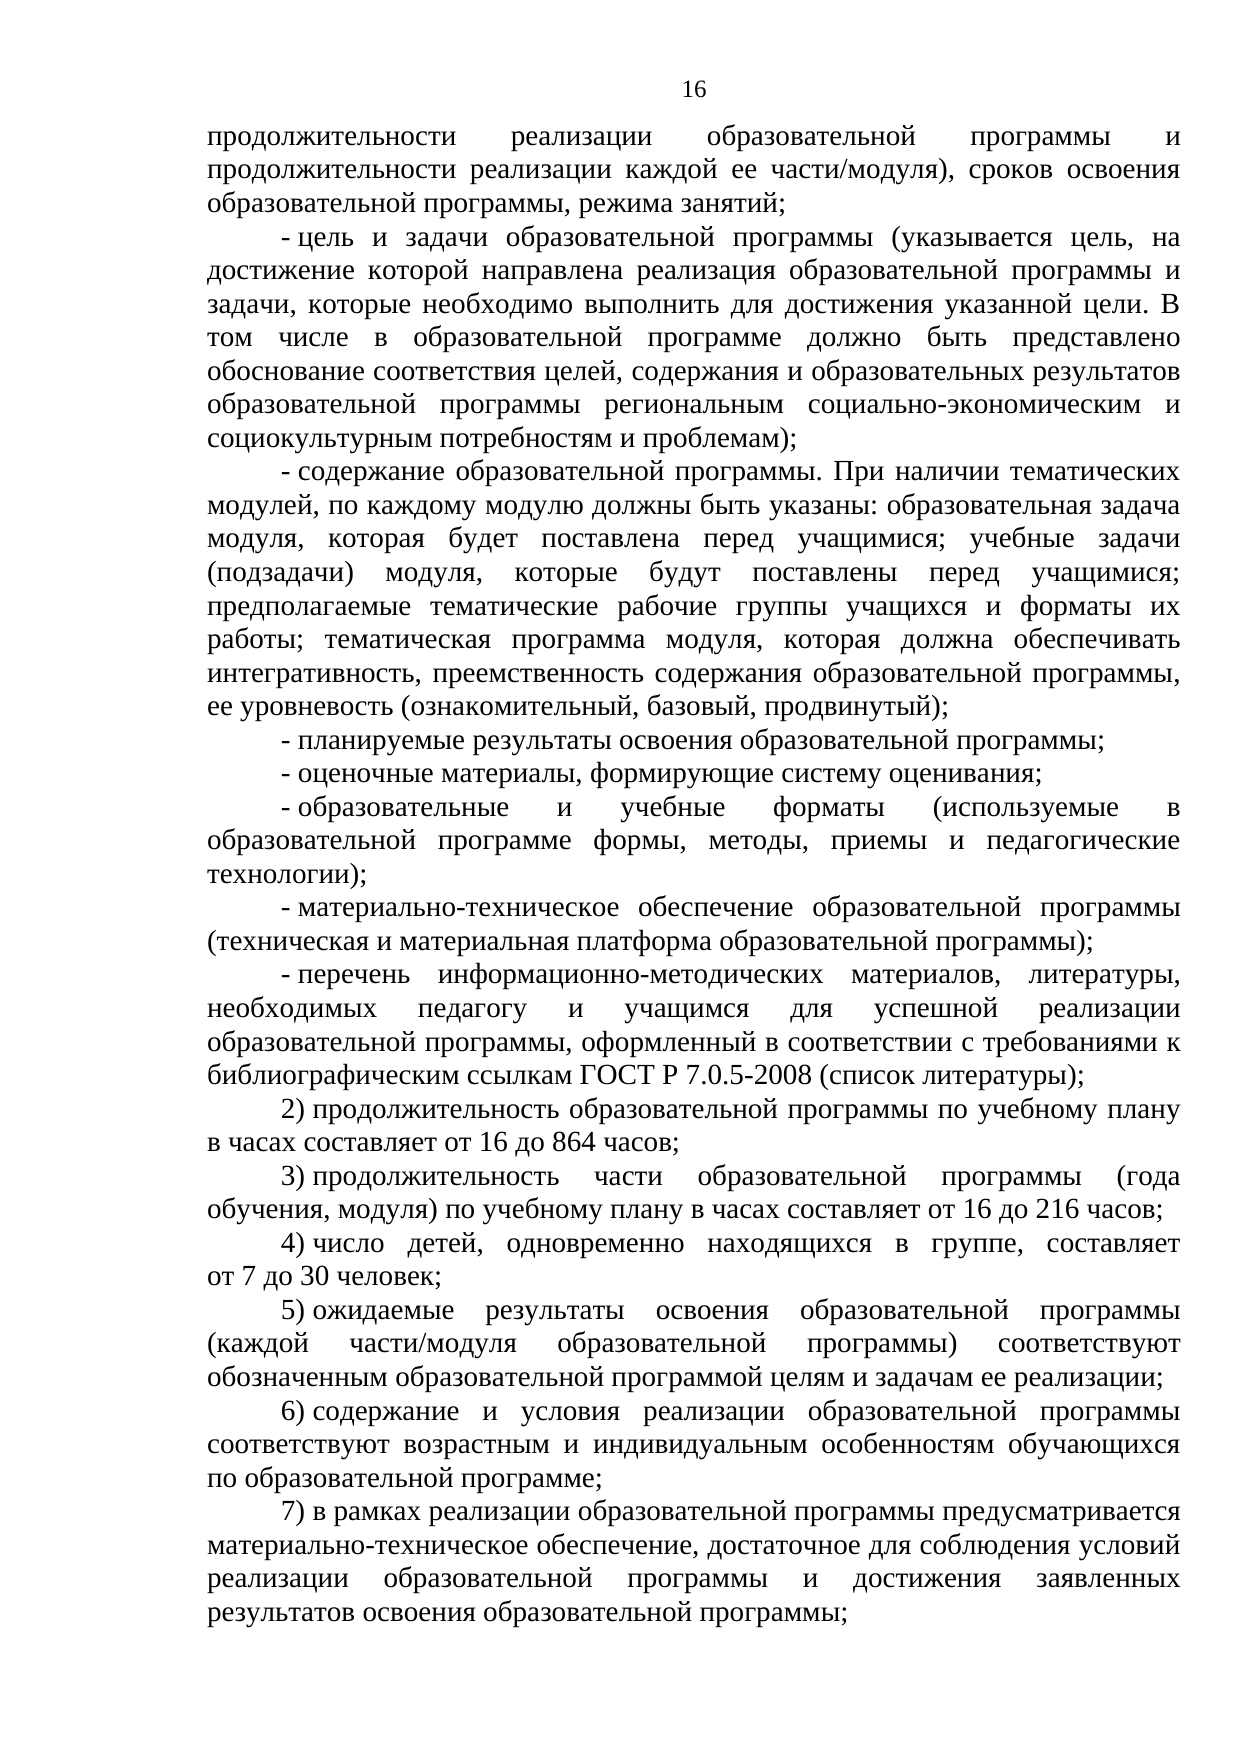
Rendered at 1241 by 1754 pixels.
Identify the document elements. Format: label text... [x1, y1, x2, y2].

text 4) число детей, одновременно находящихся в группе, составляет от 7 до 30 человек; [207, 1225, 1181, 1292]
text - цель и задачи образовательной программы (указывается цель, на достижение которой направлена реализация образовательной программы и задачи, которые необходимо выполнить для достижения указанной цели. В том числе в образовательной программе должно быть представлено обоснование соответствия целей, содержания и образовательных результатов образовательной программы региональным социально-экономическим и социокультурным потребностям и проблемам); [207, 219, 1181, 453]
text 6) содержание и условия реализации образовательной программы соответствуют возрастным и индивидуальным особенностям обучающихся по образовательной программе; [207, 1393, 1181, 1493]
text - материально-техническое обеспечение образовательной программы (техническая и материальная платформа образовательной программы); [207, 889, 1181, 957]
text - перечень информационно-методических материалов, литературы, необходимых педагогу и учащимся для успешной реализации образовательной программы, оформленный в соответствии с требованиями к библиографическим ссылкам ГОСТ Р 7.0.5-2008 (список литературы); [207, 957, 1181, 1091]
text 2) продолжительность образовательной программы по учебному плану в часах составляет от 16 до 864 часов; [207, 1091, 1181, 1158]
text - оценочные материалы, формирующие систему оценивания; [207, 755, 1181, 789]
text 3) продолжительность части образовательной программы (года обучения, модуля) по учебному плану в часах составляет от 16 до 216 часов; [207, 1158, 1181, 1225]
text 5) ожидаемые результаты освоения образовательной программы (каждой части/модуля образовательной программы) соответствуют обозначенным образовательной программой целям и задачам ее реализации; [207, 1292, 1181, 1393]
text 7) в рамках реализации образовательной программы предусматривается материально-техническое обеспечение, достаточное для соблюдения условий реализации образовательной программы и достижения заявленных результатов освоения образовательной программы; [207, 1493, 1181, 1627]
text - образовательные и учебные форматы (используемые в образовательной программе формы, методы, приемы и педагогические технологии); [207, 789, 1181, 889]
text - планируемые результаты освоения образовательной программы; [207, 722, 1181, 755]
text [207, 118, 1181, 219]
text - содержание образовательной программы. При наличии тематических модулей, по каждому модулю должны быть указаны: образовательная задача модуля, которая будет поставлена перед учащимися; учебные задачи (подзадачи) модуля, которые будут поставлены перед учащимися; предполагаемые тематические рабочие группы учащихся и форматы их работы; тематическая программа модуля, которая должна обеспечивать интегративность, преемственность содержания образовательной программы, ее уровневость (ознакомительный, базовый, продвинутый); [207, 453, 1181, 722]
